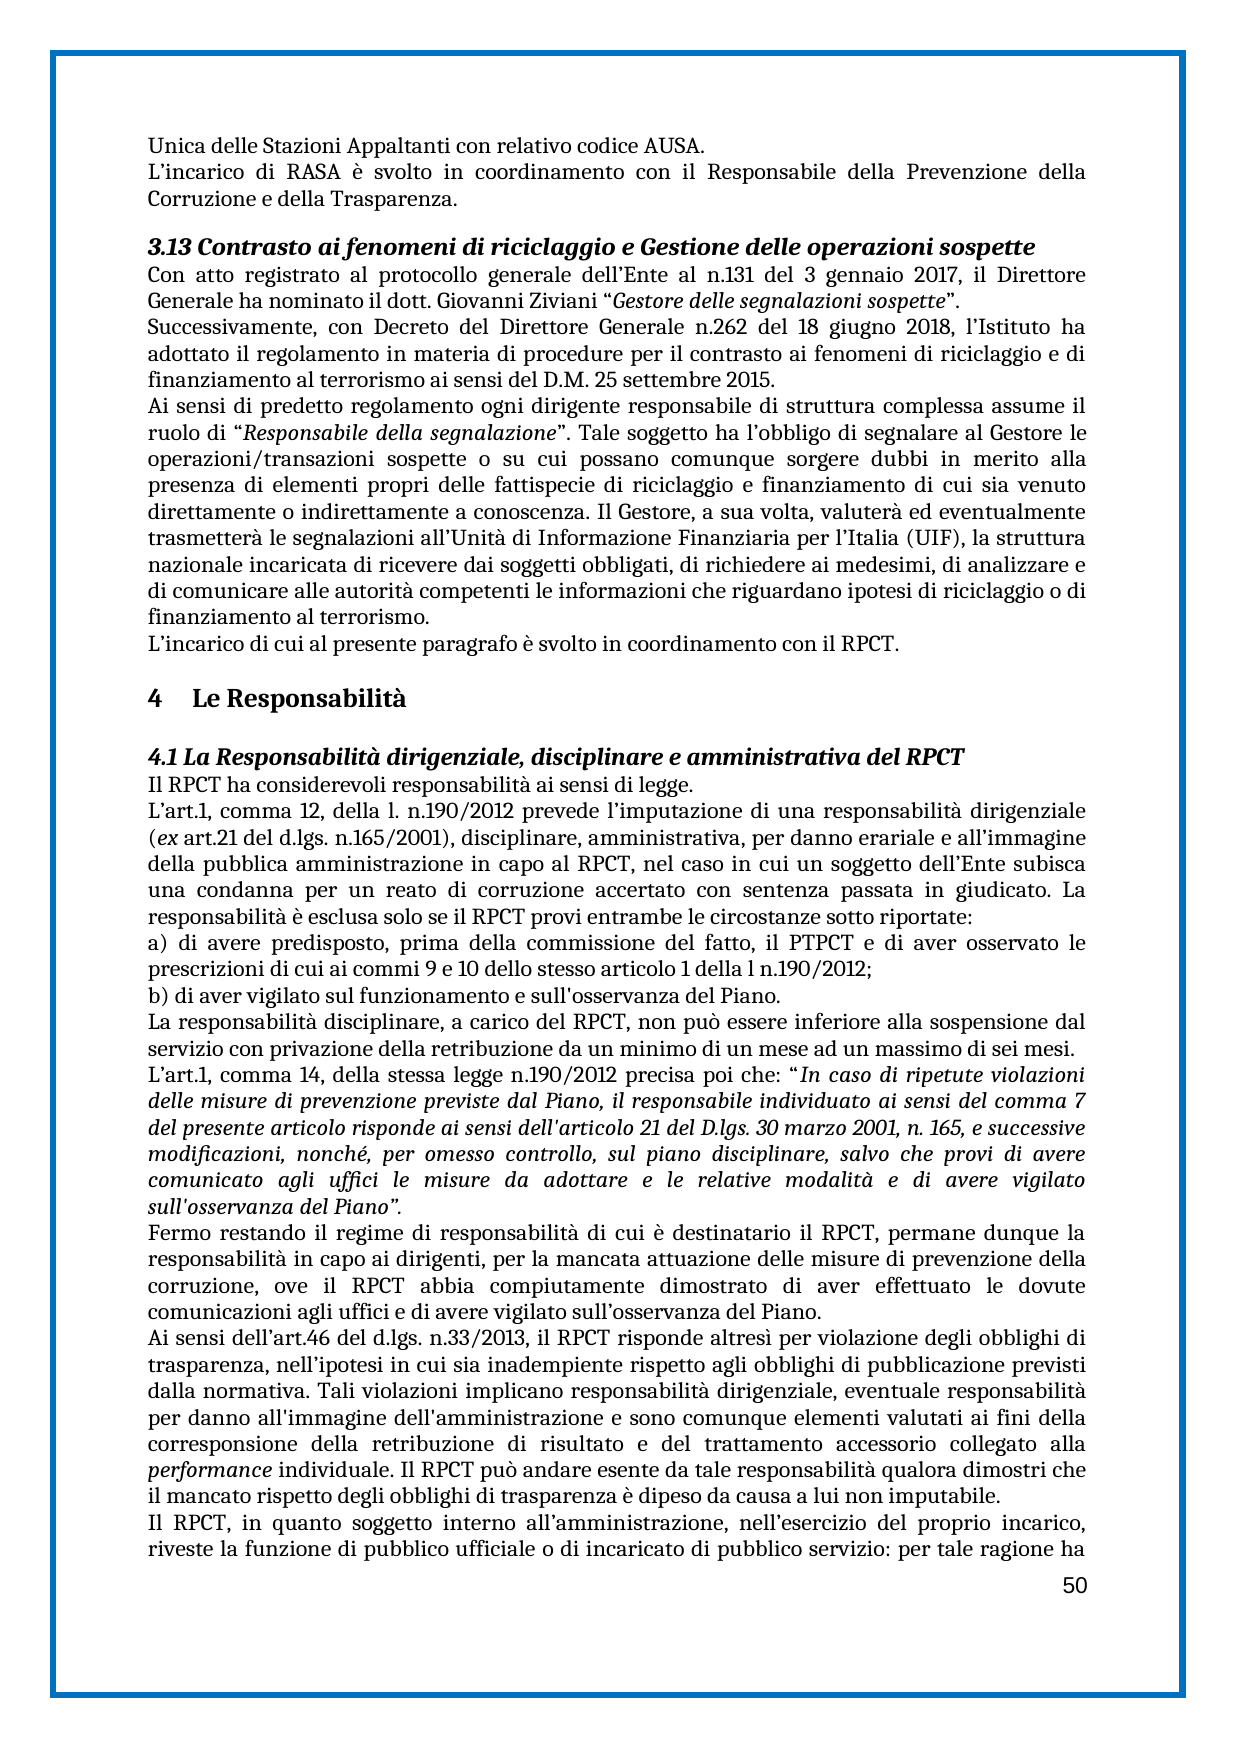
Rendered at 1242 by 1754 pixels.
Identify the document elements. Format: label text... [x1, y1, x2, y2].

text Fermo restando il regime di responsabilità di cui è destinatario il RPCT, permane dunque la responsabilità in capo ai dirigenti, per la mancata attuazione delle misure di prevenzione della corruzione, ove il RPCT abbia compiutamente dimostrato di aver effettuato le dovute comunicazioni agli uffici e di avere vigilato sull’osservanza del Piano. [148, 1220, 1088, 1325]
text L’incarico di cui al presente paragrafo è svolto in coordinamento con il RPCT. [148, 630, 1088, 657]
text a) di avere predisposto, prima della commissione del fatto, il PTPCT e di aver osservato le prescrizioni di cui ai commi 9 e 10 dello stesso articolo 1 della l n.190/2012; [148, 930, 1088, 983]
text L’art.1, comma 12, della l. n.190/2012 prevede l’imputazione di una responsabilità dirigenziale (ex art.21 del d.lgs. n.165/2001), disciplinare, amministrativa, per danno erariale e all’immagine della pubblica amministrazione in capo al RPCT, nel caso in cui un soggetto dell’Ente subisca una condanna per un reato di corruzione accertato con sentenza passata in giudicato. La responsabilità è esclusa solo se il RPCT provi entrambe le circostanze sotto riportate: [148, 798, 1088, 930]
text Ai sensi dell’art.46 del d.lgs. n.33/2013, il RPCT risponde altresì per violazione degli obblighi di trasparenza, nell’ipotesi in cui sia inadempiente rispetto agli obblighi di pubblicazione previsti dalla normativa. Tali violazioni implicano responsabilità dirigenziale, eventuale responsabilità per danno all'immagine dell'amministrazione e sono comunque elementi valutati ai fini della corresponsione della retribuzione di risultato e del trattamento accessorio collegato alla performance individuale. Il RPCT può andare esente da tale responsabilità qualora dimostri che il mancato rispetto degli obblighi di trasparenza è dipeso da causa a lui non imputabile. [148, 1325, 1088, 1510]
text Con atto registrato al protocollo generale dell’Ente al n.131 del 3 gennaio 2017, il Direttore Generale ha nominato il dott. Giovanni Ziviani “Gestore delle segnalazioni sospette”. [148, 261, 1088, 314]
text L’incarico di RASA è svolto in coordinamento con il Responsabile della Prevenzione della Corruzione e della Trasparenza. [148, 159, 1088, 212]
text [148, 133, 1088, 159]
text Successivamente, con Decreto del Direttore Generale n.262 del 18 giugno 2018, l’Istituto ha adottato il regolamento in materia di procedure per il contrasto ai fenomeni di riciclaggio e di finanziamento al terrorismo ai sensi del D.M. 25 settembre 2015. [148, 314, 1088, 393]
text 4.1 La Responsabilità dirigenziale, disciplinare e amministrativa del RPCT [148, 743, 1078, 772]
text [148, 1510, 1088, 1562]
text b) di aver vigilato sul funzionamento e sull'osservanza del Piano. [148, 983, 1088, 1009]
subtitle 3.13 Contrasto ai fenomeni di riciclaggio e Gestione delle operazioni sospette [148, 233, 1088, 261]
text L’art.1, comma 14, della stessa legge n.190/2012 precisa poi che: “In caso di ripetute violazioni delle misure di prevenzione previste dal Piano, il responsabile individuato ai sensi del comma 7 del presente articolo risponde ai sensi dell'articolo 21 del D.lgs. 30 marzo 2001, n. 165, e successive modificazioni, nonché, per omesso controllo, sul piano disciplinare, salvo che provi di avere comunicato agli uffici le misure da adottare e le relative modalità e di avere vigilato sull'osservanza del Piano”. [148, 1062, 1088, 1220]
text Il RPCT ha considerevoli responsabilità ai sensi di legge. [148, 772, 1088, 798]
text La responsabilità disciplinare, a carico del RPCT, non può essere inferiore alla sospensione dal servizio con privazione della retribuzione da un minimo di un mese ad un massimo di sei mesi. [148, 1009, 1088, 1062]
list Le Responsabilità [148, 683, 1063, 714]
text Ai sensi di predetto regolamento ogni dirigente responsabile di struttura complessa assume il ruolo di “Responsabile della segnalazione”. Tale soggetto ha l’obbligo di segnalare al Gestore le operazioni/transazioni sospette o su cui possano comunque sorgere dubbi in merito alla presenza di elementi propri delle fattispecie di riciclaggio e finanziamento di cui sia venuto direttamente o indirettamente a conoscenza. Il Gestore, a sua volta, valuterà ed eventualmente trasmetterà le segnalazioni all’Unità di Informazione Finanziaria per l’Italia (UIF), la struttura nazionale incaricata di ricevere dai soggetti obbligati, di richiedere ai medesimi, di analizzare e di comunicare alle autorità competenti le informazioni che riguardano ipotesi di riciclaggio o di finanziamento al terrorismo. [148, 393, 1088, 630]
